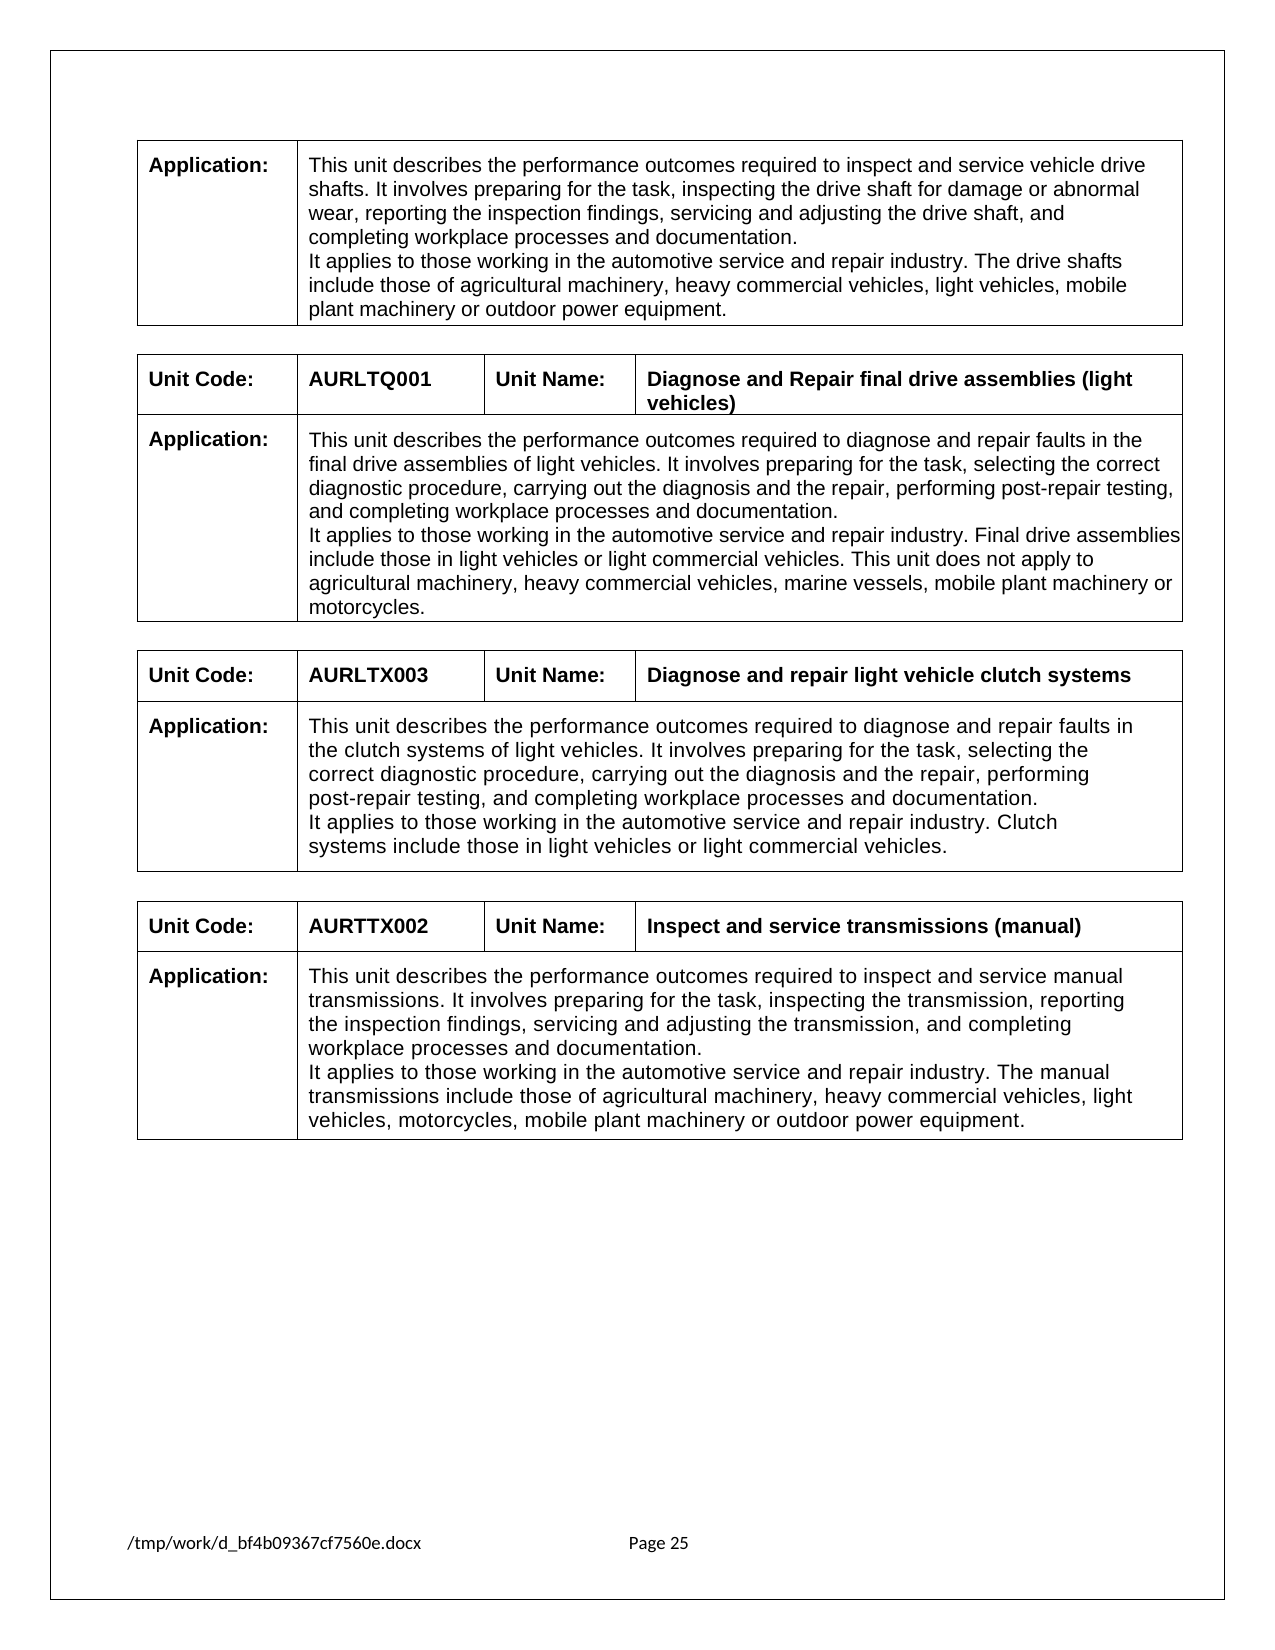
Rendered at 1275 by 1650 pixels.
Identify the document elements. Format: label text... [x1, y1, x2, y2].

table_header Diagnose and repair light vehicle clutch systems [636, 651, 1182, 701]
table_cell Application: [138, 141, 297, 324]
table_cell This unit describes the performance outcomes required to diagnose and repair faults in the final drive assemblies of light vehicles. It involves preparing for the task, selecting the correct diagnostic procedure, carrying out the diagnosis and the repair, performing post-repair testing, and completing workplace processes and documentation. It applies to those working in the automotive service and repair industry. Final drive assemblies include those in light vehicles or light commercial vehicles. This unit does not apply to agricultural machinery, heavy commercial vehicles, marine vessels, mobile plant machinery or motorcycles. [298, 415, 1182, 621]
table_header AURTTX002 [298, 902, 484, 951]
table_header AURLTX003 [298, 651, 484, 701]
table_header Unit Code: [138, 651, 297, 701]
table_header AURLTQ001 [298, 355, 484, 414]
table_header Inspect and service transmissions (manual) [636, 902, 1182, 951]
table_header Unit Name: [485, 355, 635, 414]
table_header Unit Code: [138, 902, 297, 951]
table_cell Application: [138, 702, 297, 871]
table_cell Application: [138, 415, 297, 621]
table_header Diagnose and Repair final drive assemblies (light vehicles) [636, 355, 1182, 414]
table_cell Application: [138, 952, 297, 1138]
table_header Unit Name: [485, 651, 635, 701]
table_header Unit Name: [485, 902, 635, 951]
table_cell This unit describes the performance outcomes required to inspect and service manual transmissions. It involves preparing for the task, inspecting the transmission, reporting the inspection findings, servicing and adjusting the transmission, and completing workplace processes and documentation. It applies to those working in the automotive service and repair industry. The manual transmissions include those of agricultural machinery, heavy commercial vehicles, light vehicles, motorcycles, mobile plant machinery or outdoor power equipment. [298, 952, 1182, 1138]
table_cell This unit describes the performance outcomes required to inspect and service vehicle drive shafts. It involves preparing for the task, inspecting the drive shaft for damage or abnormal wear, reporting the inspection findings, servicing and adjusting the drive shaft, and completing workplace processes and documentation. It applies to those working in the automotive service and repair industry. The drive shafts include those of agricultural machinery, heavy commercial vehicles, light vehicles, mobile plant machinery or outdoor power equipment. [298, 141, 1182, 324]
table_header Unit Code: [138, 355, 297, 414]
table_cell This unit describes the performance outcomes required to diagnose and repair faults in the clutch systems of light vehicles. It involves preparing for the task, selecting the correct diagnostic procedure, carrying out the diagnosis and the repair, performing post-repair testing, and completing workplace processes and documentation. It applies to those working in the automotive service and repair industry. Clutch systems include those in light vehicles or light commercial vehicles. [298, 702, 1182, 871]
